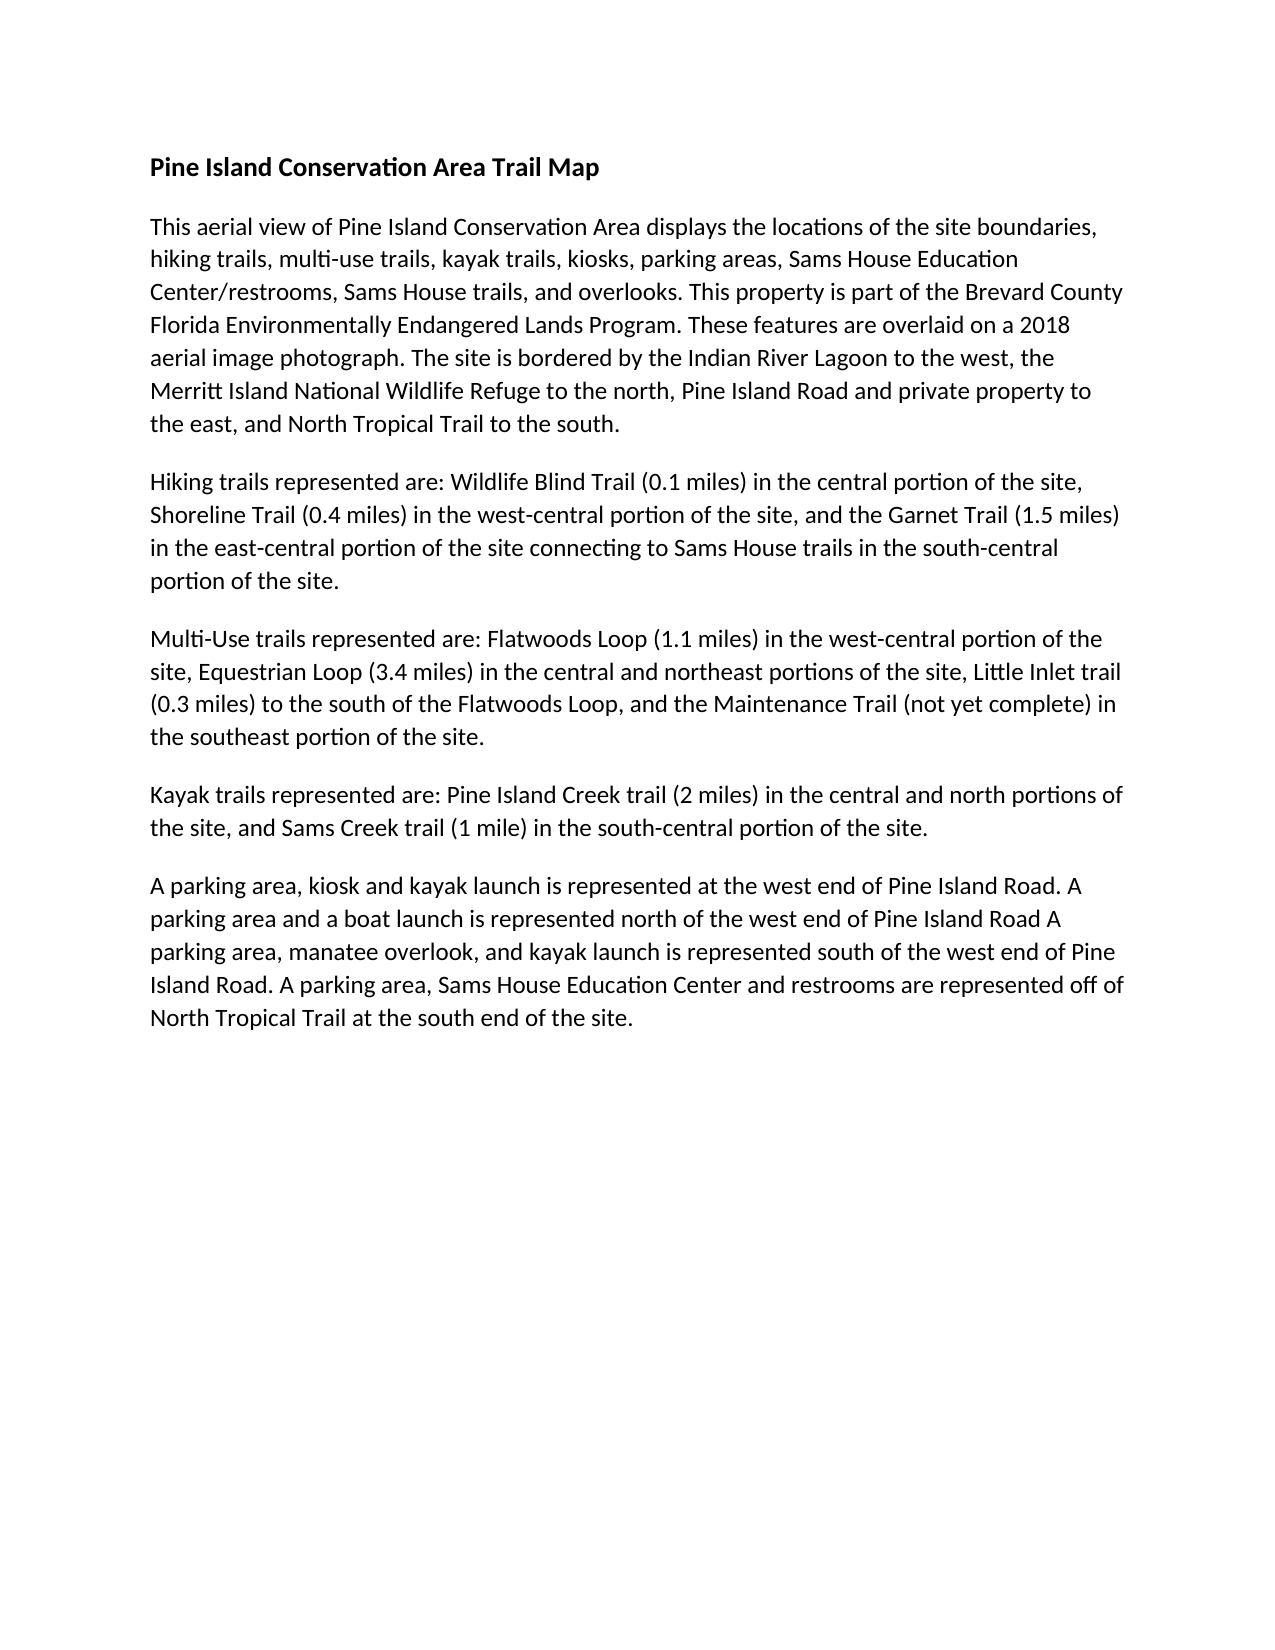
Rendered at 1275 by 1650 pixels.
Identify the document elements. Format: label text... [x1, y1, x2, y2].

subtitle Pine Island Conservation Area Trail Map [150, 150, 1125, 183]
text Hiking trails represented are: Wildlife Blind Trail (0.1 miles) in the central portion of the site, Shoreline Trail (0.4 miles) in the west-central portion of the site, and the Garnet Trail (1.5 miles) in the east-central portion of the site connecting to Sams House trails in the south-central portion of the site. [150, 466, 1125, 595]
text Kayak trails represented are: Pine Island Creek trail (2 miles) in the central and north portions of the site, and Sams Creek trail (1 mile) in the south-central portion of the site. [150, 779, 1125, 843]
text This aerial view of Pine Island Conservation Area displays the locations of the site boundaries, hiking trails, multi-use trails, kayak trails, kiosks, parking areas, Sams House Education Center/restrooms, Sams House trails, and overlooks. This property is part of the Brevard County Florida Environmentally Endangered Lands Program. These features are overlaid on a 2018 aerial image photograph. The site is bordered by the Indian River Lagoon to the west, the Merritt Island National Wildlife Refuge to the north, Pine Island Road and private property to the east, and North Tropical Trail to the south. [150, 211, 1125, 439]
text A parking area, kiosk and kayak launch is represented at the west end of Pine Island Road. A parking area and a boat launch is represented north of the west end of Pine Island Road A parking area, manatee overlook, and kayak launch is represented south of the west end of Pine Island Road. A parking area, Sams House Education Center and restrooms are represented off of North Tropical Trail at the south end of the site. [150, 870, 1125, 1032]
text Multi-Use trails represented are: Flatwoods Loop (1.1 miles) in the west-central portion of the site, Equestrian Loop (3.4 miles) in the central and northeast portions of the site, Little Inlet trail (0.3 miles) to the south of the Flatwoods Loop, and the Maintenance Trail (not yet complete) in the southeast portion of the site. [150, 623, 1125, 752]
